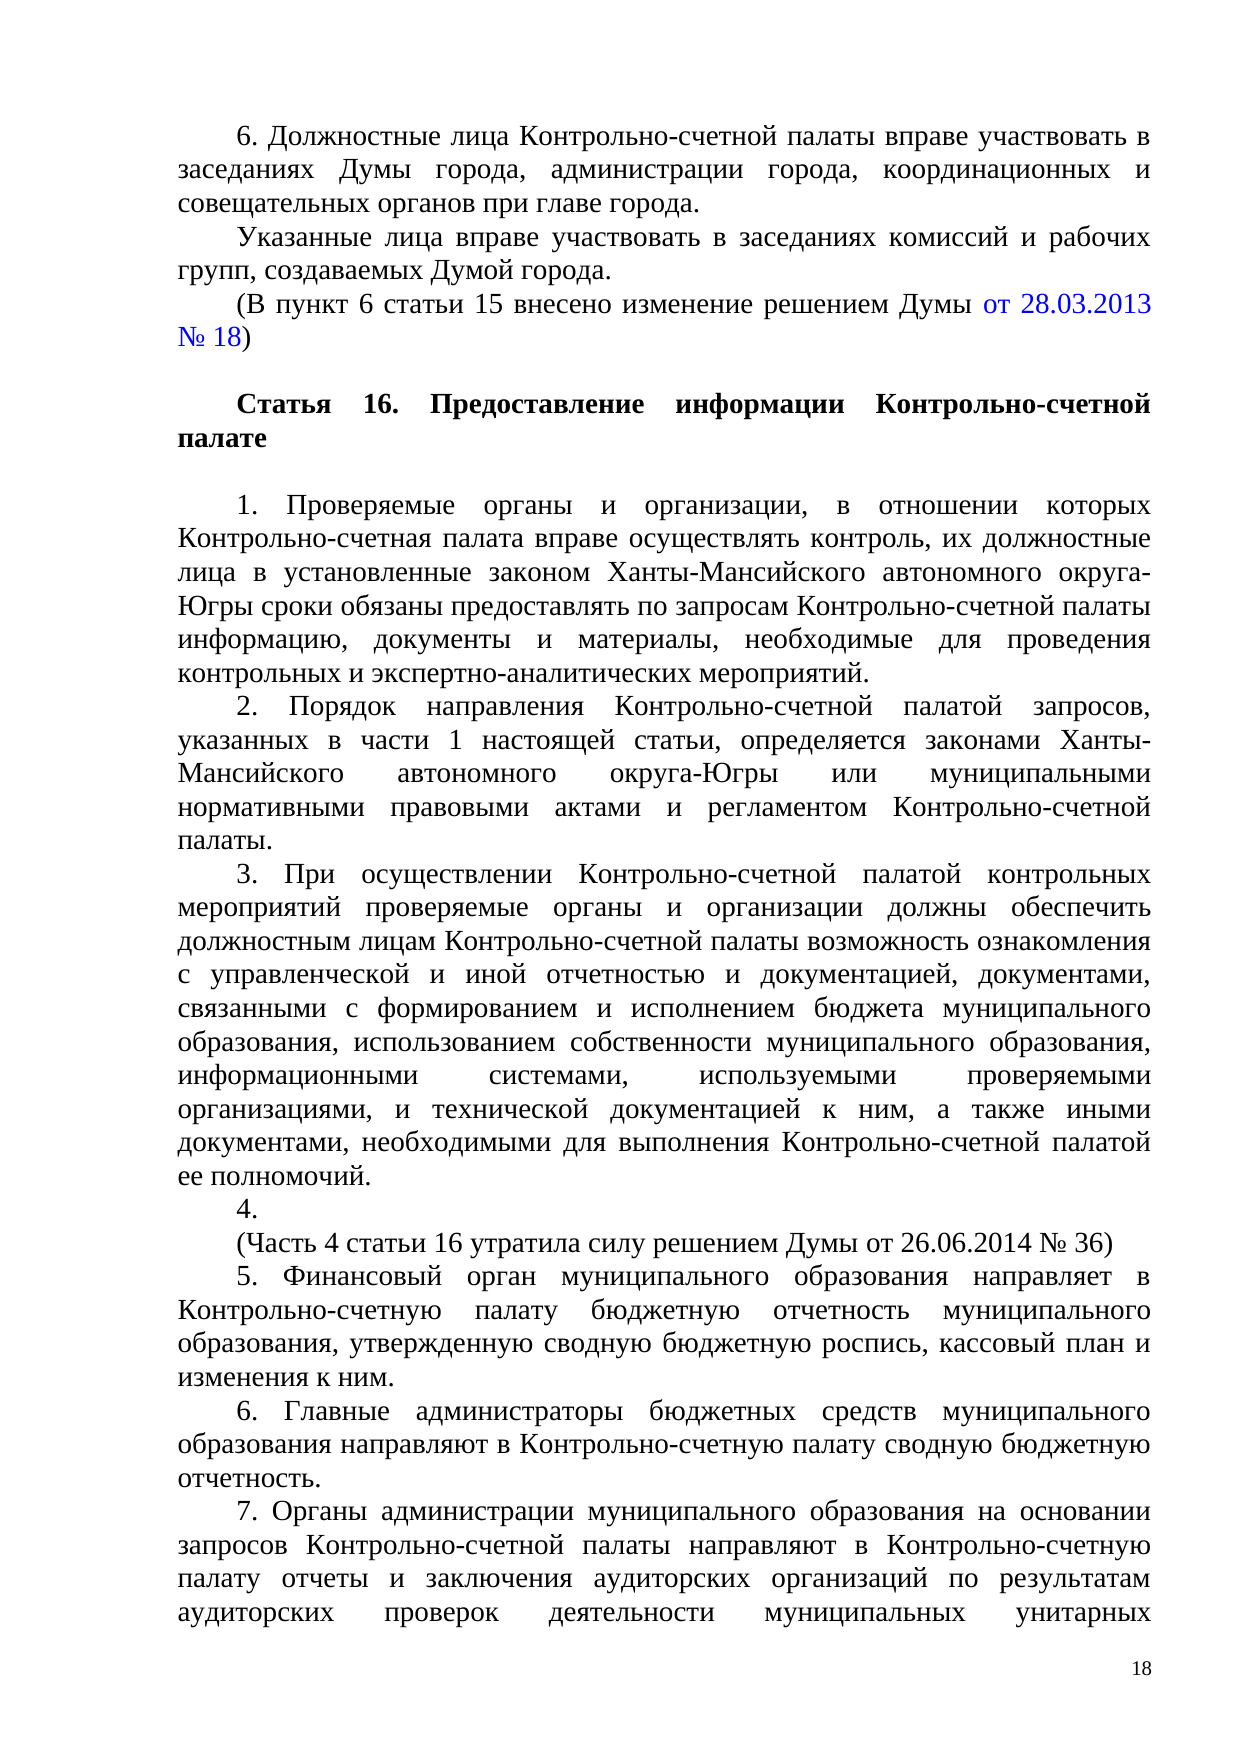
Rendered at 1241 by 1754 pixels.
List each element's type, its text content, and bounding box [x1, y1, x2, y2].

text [177, 1493, 1152, 1627]
text (Часть 4 статьи 16 утратила силу решением Думы от 26.06.2014 № 36) [177, 1225, 1152, 1258]
text 1. Проверяемые органы и организации, в отношении которых Контрольно-счетная палата вправе осуществлять контроль, их должностные лица в установленные законом Ханты-Мансийского автономного округа-Югры сроки обязаны предоставлять по запросам Контрольно-счетной палаты информацию, документы и материалы, необходимые для проведения контрольных и экспертно-аналитических мероприятий. [177, 487, 1152, 688]
text 4. [177, 1191, 1152, 1225]
text 5. Финансовый орган муниципального образования направляет в Контрольно-счетную палату бюджетную отчетность муниципального образования, утвержденную сводную бюджетную роспись, кассовый план и изменения к ним. [177, 1258, 1152, 1393]
text (В пункт 6 статьи 15 внесено изменение решением Думы от 28.03.2013 № 18) [177, 286, 1152, 353]
text 6. Главные администраторы бюджетных средств муниципального образования направляют в Контрольно-счетную палату сводную бюджетную отчетность. [177, 1393, 1152, 1493]
text 6. Должностные лица Контрольно-счетной палаты вправе участвовать в заседаниях Думы города, администрации города, координационных и совещательных органов при главе города. [177, 118, 1152, 219]
subtitle Статья 16. Предоставление информации Контрольно-счетной палате [177, 386, 1152, 453]
text 2. Порядок направления Контрольно-счетной палатой запросов, указанных в части 1 настоящей статьи, определяется законами Ханты-Мансийского автономного округа-Югры или муниципальными нормативными правовыми актами и регламентом Контрольно-счетной палаты. [177, 688, 1152, 856]
text 3. При осуществлении Контрольно-счетной палатой контрольных мероприятий проверяемые органы и организации должны обеспечить должностным лицам Контрольно-счетной палаты возможность ознакомления с управленческой и иной отчетностью и документацией, документами, связанными с формированием и исполнением бюджета муниципального образования, использованием собственности муниципального образования, информационными системами, используемыми проверяемыми организациями, и технической документацией к ним, а также иными документами, необходимыми для выполнения Контрольно-счетной палатой ее полномочий. [177, 856, 1152, 1191]
text Указанные лица вправе участвовать в заседаниях комиссий и рабочих групп, создаваемых Думой города. [177, 219, 1152, 286]
